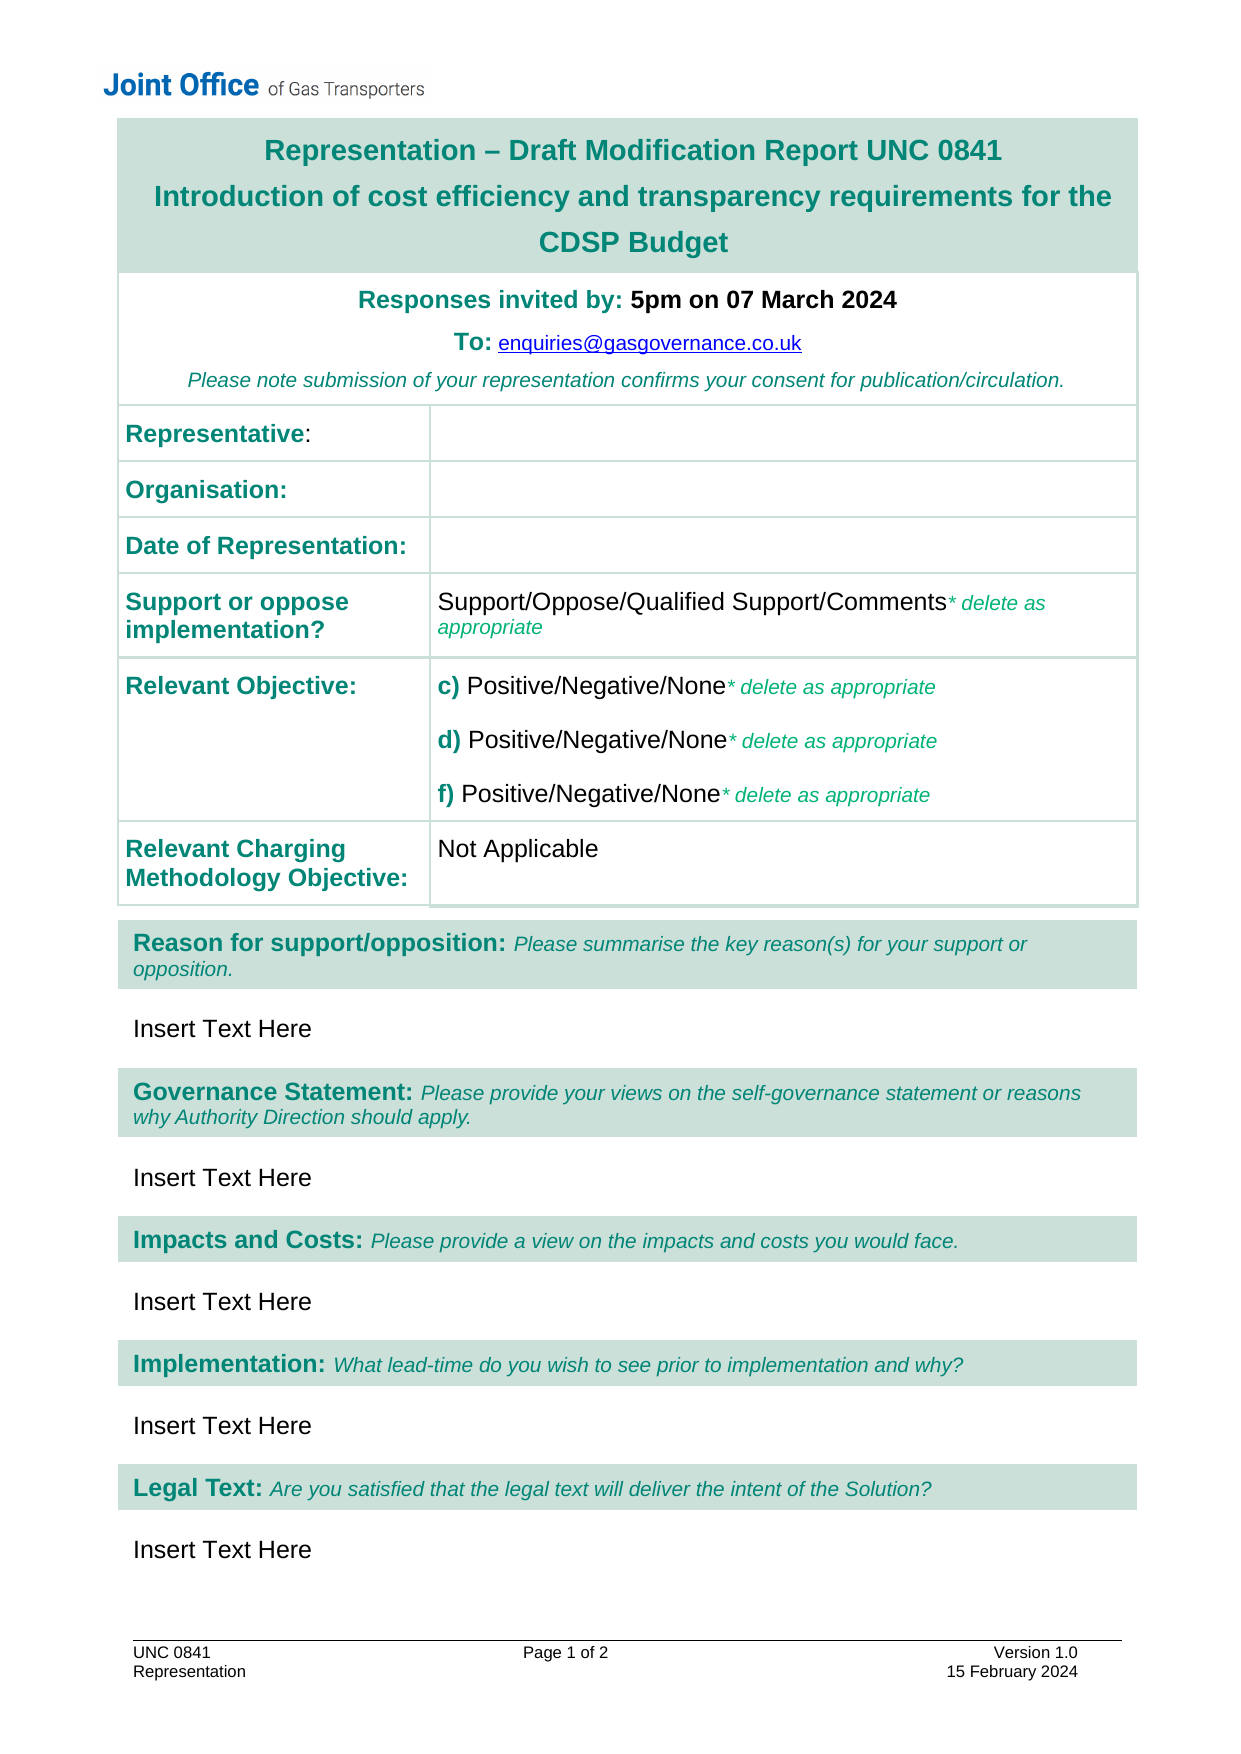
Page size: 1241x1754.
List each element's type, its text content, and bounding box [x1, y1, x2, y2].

text Insert Text Here [133, 1535, 1122, 1564]
table_cell Organisation: [119, 462, 429, 516]
table_cell [431, 462, 1136, 516]
table_cell Date of Representation: [119, 518, 429, 572]
subtitle Reason for support/opposition: Please summarise the key reason(s) for your support or opposition. [125, 926, 1131, 983]
table_cell c) Positive/Negative/None* delete as appropriate d) Positive/Negative/None* delete as appropriate f) Positive/Negative/None* delete as appropriate [431, 659, 1136, 820]
table_cell Responses invited by: 5pm on 07 March 2024 To: enquiries@gasgovernance.co.uk Please note submission of your representation confirms your consent for publication/circulation. [119, 273, 1136, 404]
text Insert Text Here [133, 1411, 1122, 1439]
subtitle Governance Statement: Please provide your views on the self-governance statement or reasons why Authority Direction should apply. [125, 1074, 1131, 1131]
table_cell [431, 518, 1136, 572]
subtitle Implementation: What lead-time do you wish to see prior to implementation and why? [125, 1347, 1131, 1379]
subtitle Impacts and Costs: Please provide a view on the impacts and costs you would face. [125, 1223, 1131, 1255]
picture [97, 61, 432, 103]
table_cell Relevant Charging Methodology Objective: [119, 822, 429, 904]
table_cell Support or oppose implementation? [119, 574, 429, 656]
table_cell Representative: [119, 406, 429, 460]
table_cell Relevant Objective: [119, 659, 429, 820]
text Insert Text Here [133, 1287, 1122, 1315]
table_cell [431, 406, 1136, 460]
subtitle Legal Text: Are you satisfied that the legal text will deliver the intent of the Solution? [125, 1471, 1131, 1504]
table_cell Not Applicable [431, 822, 1136, 904]
table_cell Support/Oppose/Qualified Support/Comments* delete as appropriate [431, 574, 1136, 656]
table_header Representation – Draft Modification Report UNC 0841 Introduction of cost efficiency and transparency requirements for the CDSP Budget [119, 120, 1136, 271]
text Insert Text Here [133, 1014, 1122, 1043]
text Insert Text Here [133, 1162, 1122, 1191]
